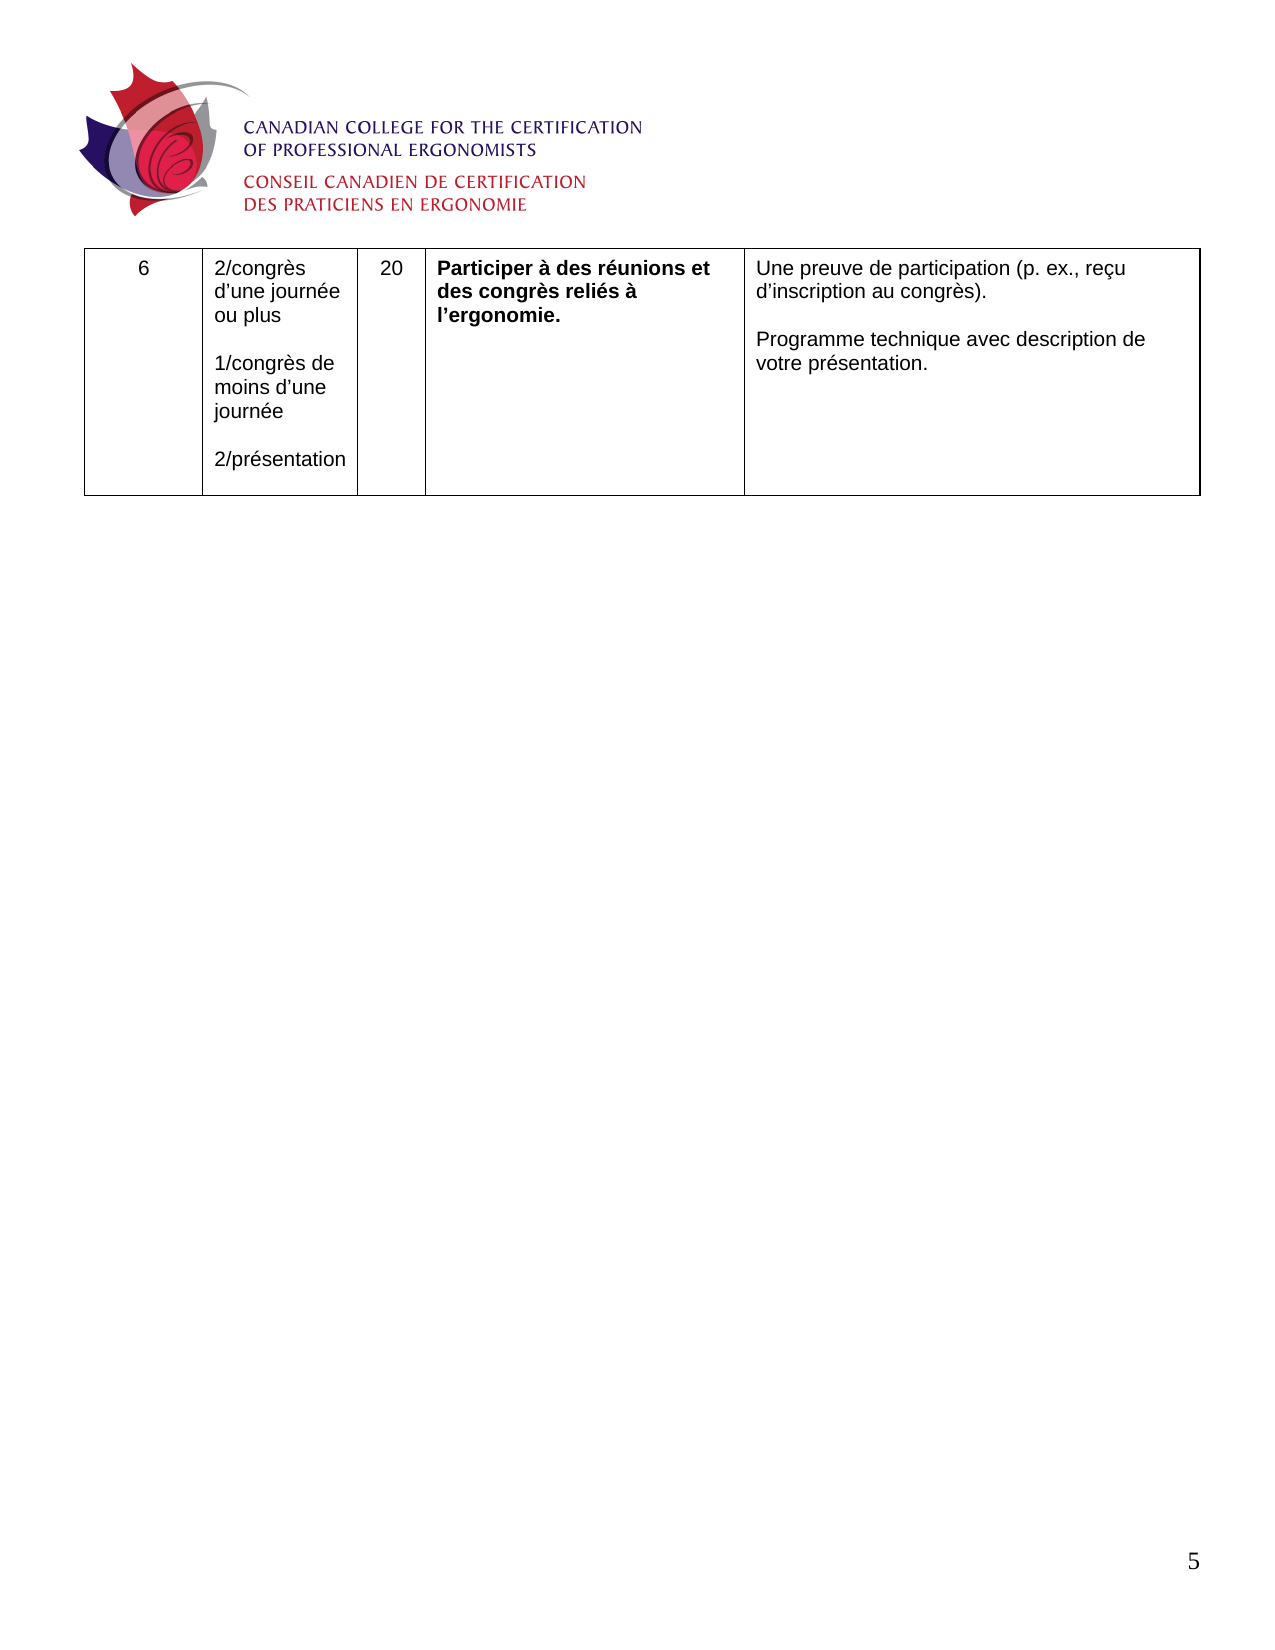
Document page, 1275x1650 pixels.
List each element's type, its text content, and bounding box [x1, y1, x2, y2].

table_header 20 [358, 249, 425, 495]
table_header 2/congrès d’une journée ou plus 1/congrès de moins d’une journée 2/présentation [203, 249, 357, 495]
table_header 6 [85, 249, 202, 495]
picture [75, 60, 646, 220]
table_header Une preuve de participation (p. ex., reçu d’inscription au congrès). Programme technique avec description de votre présentation. [745, 249, 1199, 495]
table_header Participer à des réunions et des congrès reliés à l’ergonomie. [426, 249, 744, 495]
